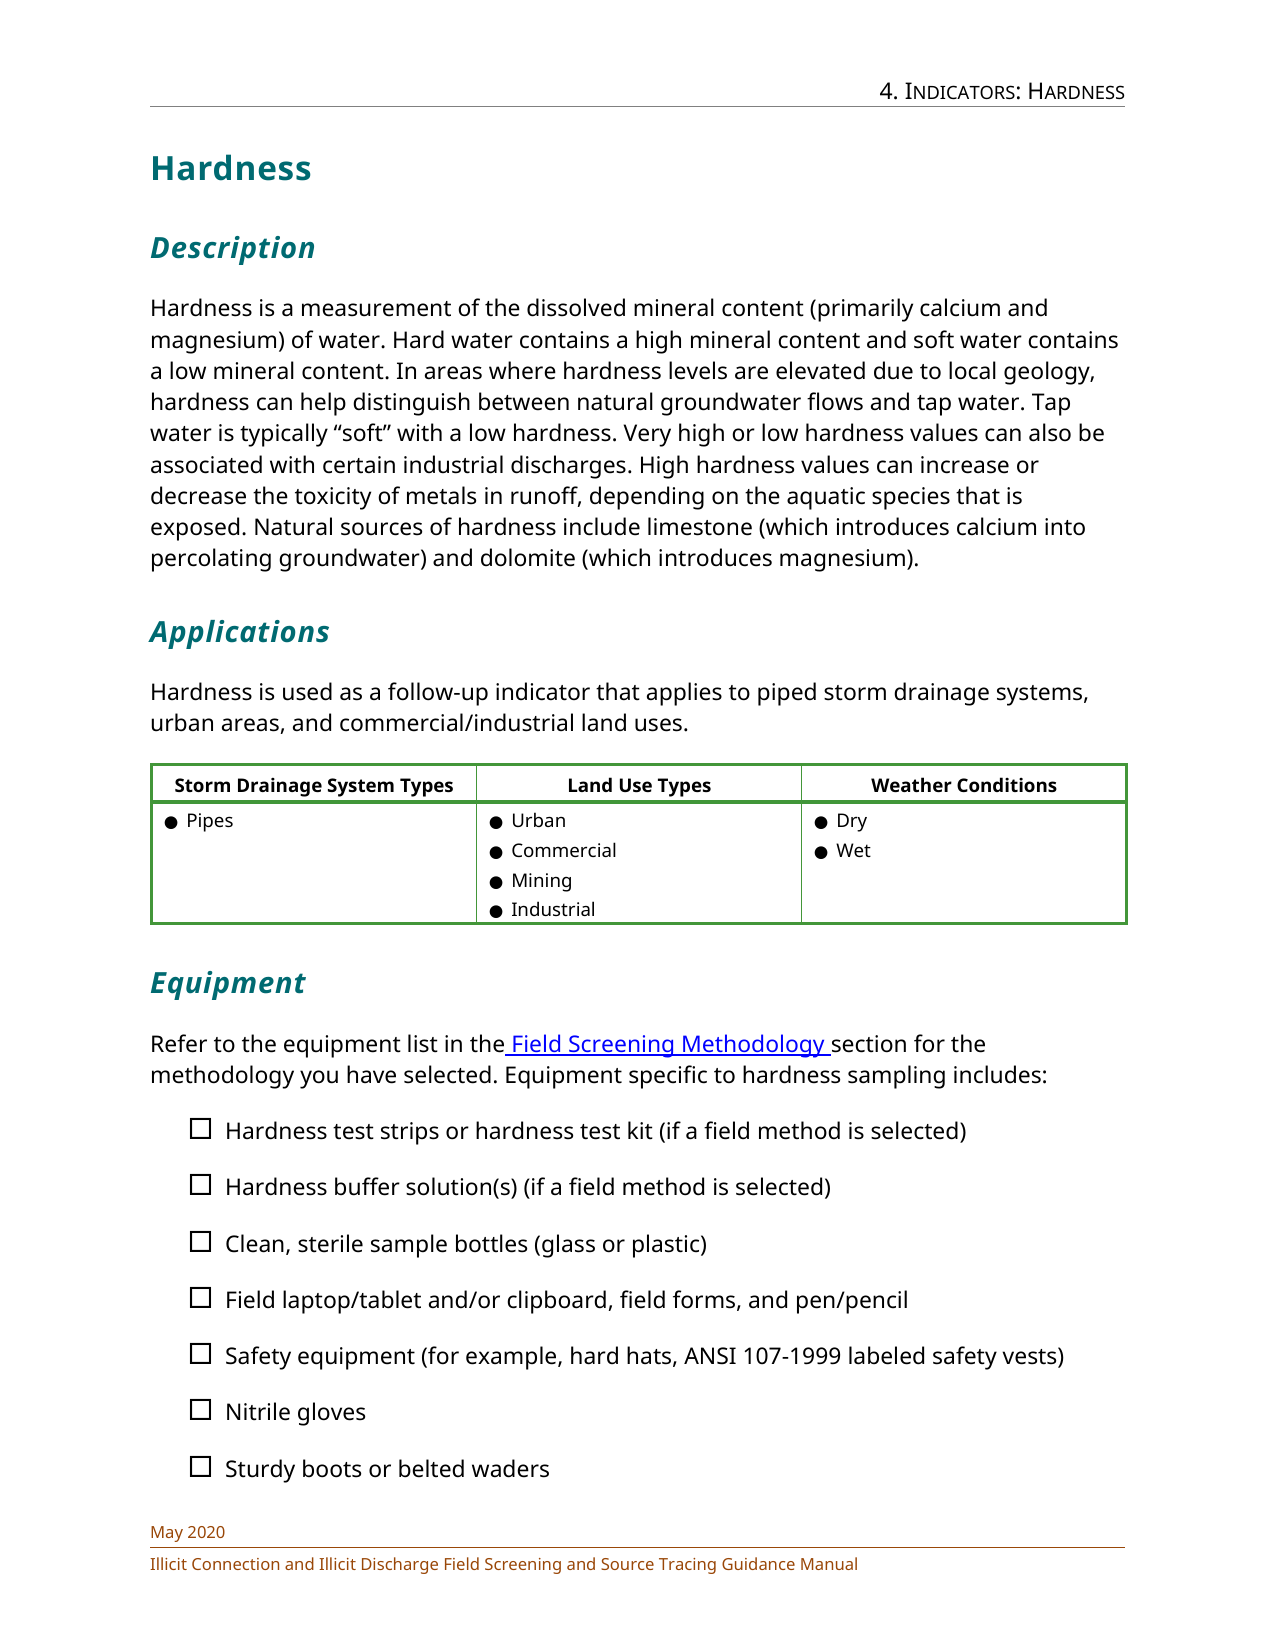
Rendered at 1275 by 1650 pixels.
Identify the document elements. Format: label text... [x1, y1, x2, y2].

subtitle Hardness [150, 145, 1125, 190]
list Sturdy boots or belted waders [187, 1452, 1125, 1484]
list Hardness buffer solution(s) (if a field method is selected) [187, 1171, 1125, 1202]
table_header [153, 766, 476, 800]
list Clean, sterile sample bottles (glass or plastic) [187, 1227, 1125, 1259]
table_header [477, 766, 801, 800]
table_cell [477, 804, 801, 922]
list Nitrile gloves [187, 1396, 1125, 1427]
text Hardness is a measurement of the dissolved mineral content (primarily calcium and magnesium) of water. Hard water contains a high mineral content and soft water contains a low mineral content. In areas where hardness levels are elevated due to local geology, hardness can help distinguish between natural groundwater flows and tap water. Tap water is typically “soft” with a low hardness. Very high or low hardness values can also be associated with certain industrial discharges. High hardness values can increase or decrease the toxicity of metals in runoff, depending on the aquatic species that is exposed. Natural sources of hardness include limestone (which introduces calcium into percolating groundwater) and dolomite (which introduces magnesium). [150, 292, 1125, 574]
list Safety equipment (for example, hard hats, ANSI 107-1999 labeled safety vests) [187, 1340, 1125, 1371]
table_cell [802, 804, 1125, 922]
subtitle Description [150, 228, 1125, 267]
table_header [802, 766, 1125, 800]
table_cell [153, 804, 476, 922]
list Field laptop/tablet and/or clipboard, field forms, and pen/pencil [187, 1284, 1125, 1315]
subtitle Applications [150, 611, 1125, 651]
text Refer to the equipment list in the Field Screening Methodology section for the methodology you have selected. Equipment specific to hardness sampling includes: [150, 1027, 1125, 1090]
subtitle Equipment [150, 963, 1125, 1002]
text Hardness is used as a follow-up indicator that applies to piped storm drainage systems, urban areas, and commercial/industrial land uses. [150, 676, 1125, 738]
list Hardness test strips or hardness test kit (if a field method is selected) [187, 1115, 1125, 1146]
